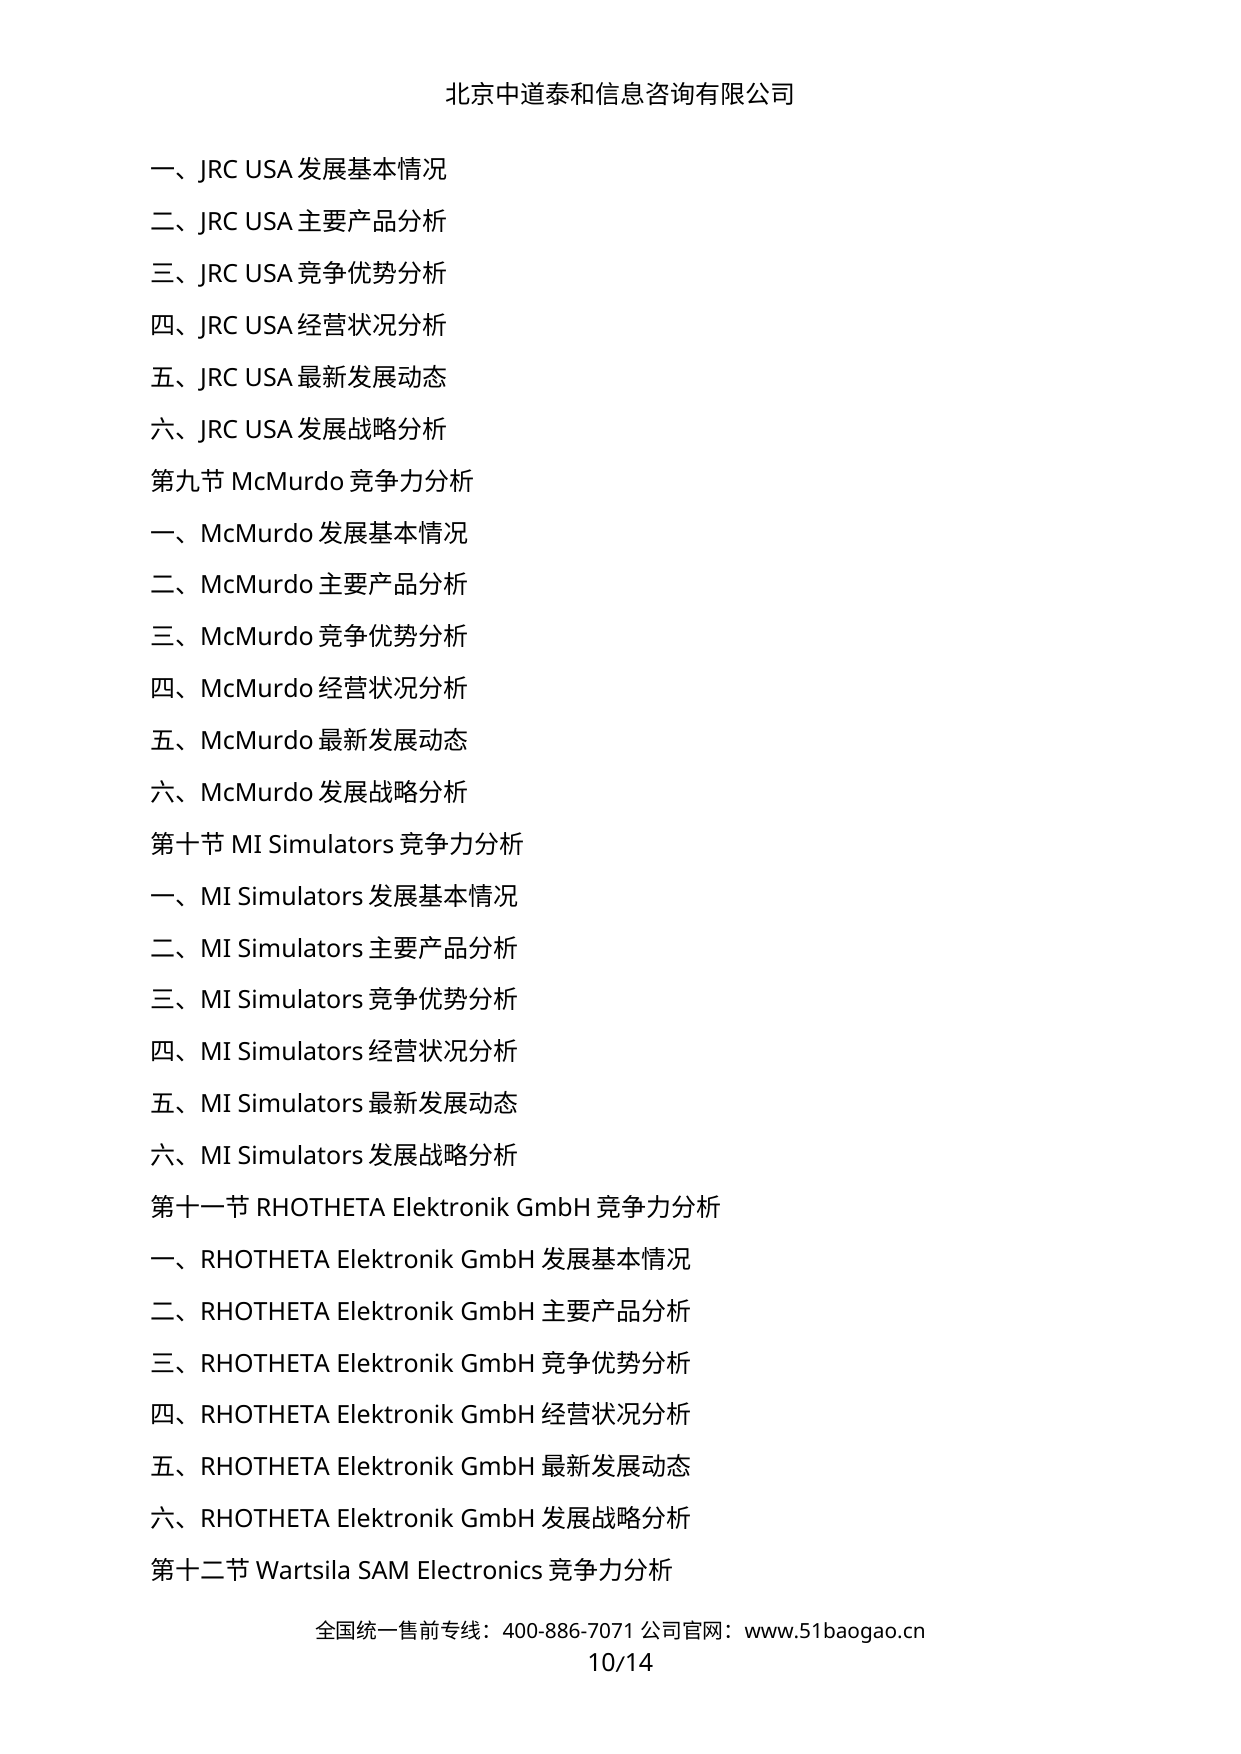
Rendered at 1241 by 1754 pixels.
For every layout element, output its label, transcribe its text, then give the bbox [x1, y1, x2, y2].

text 六、McMurdo发展战略分析 [150, 772, 1090, 809]
text 六、RHOTHETA Elektronik GmbH发展战略分析 [150, 1499, 1090, 1535]
text 一、McMurdo发展基本情况 [150, 513, 1090, 549]
text 三、MI Simulators竞争优势分析 [150, 980, 1090, 1016]
text 一、JRC USA发展基本情况 [150, 150, 1090, 186]
text 三、JRC USA竞争优势分析 [150, 254, 1090, 290]
text 四、RHOTHETA Elektronik GmbH经营状况分析 [150, 1395, 1090, 1431]
text 二、McMurdo主要产品分析 [150, 565, 1090, 601]
text 四、McMurdo经营状况分析 [150, 669, 1090, 705]
text 四、MI Simulators经营状况分析 [150, 1032, 1090, 1068]
text 三、McMurdo竞争优势分析 [150, 617, 1090, 653]
text 第十二节 Wartsila SAM Electronics竞争力分析 [150, 1551, 1090, 1587]
text 一、MI Simulators发展基本情况 [150, 876, 1090, 912]
text 五、JRC USA最新发展动态 [150, 357, 1090, 394]
text 二、JRC USA主要产品分析 [150, 202, 1090, 238]
text 一、RHOTHETA Elektronik GmbH发展基本情况 [150, 1239, 1090, 1276]
text 五、McMurdo最新发展动态 [150, 721, 1090, 757]
text 第九节 McMurdo竞争力分析 [150, 461, 1090, 497]
text 二、MI Simulators主要产品分析 [150, 928, 1090, 964]
text 六、MI Simulators发展战略分析 [150, 1136, 1090, 1172]
text 二、RHOTHETA Elektronik GmbH主要产品分析 [150, 1291, 1090, 1327]
text 第十节 MI Simulators竞争力分析 [150, 824, 1090, 861]
text 四、JRC USA经营状况分析 [150, 306, 1090, 342]
text 三、RHOTHETA Elektronik GmbH竞争优势分析 [150, 1343, 1090, 1379]
text 第十一节 RHOTHETA Elektronik GmbH竞争力分析 [150, 1187, 1090, 1224]
text 五、MI Simulators最新发展动态 [150, 1084, 1090, 1120]
text 五、RHOTHETA Elektronik GmbH最新发展动态 [150, 1447, 1090, 1483]
text 六、JRC USA发展战略分析 [150, 409, 1090, 446]
